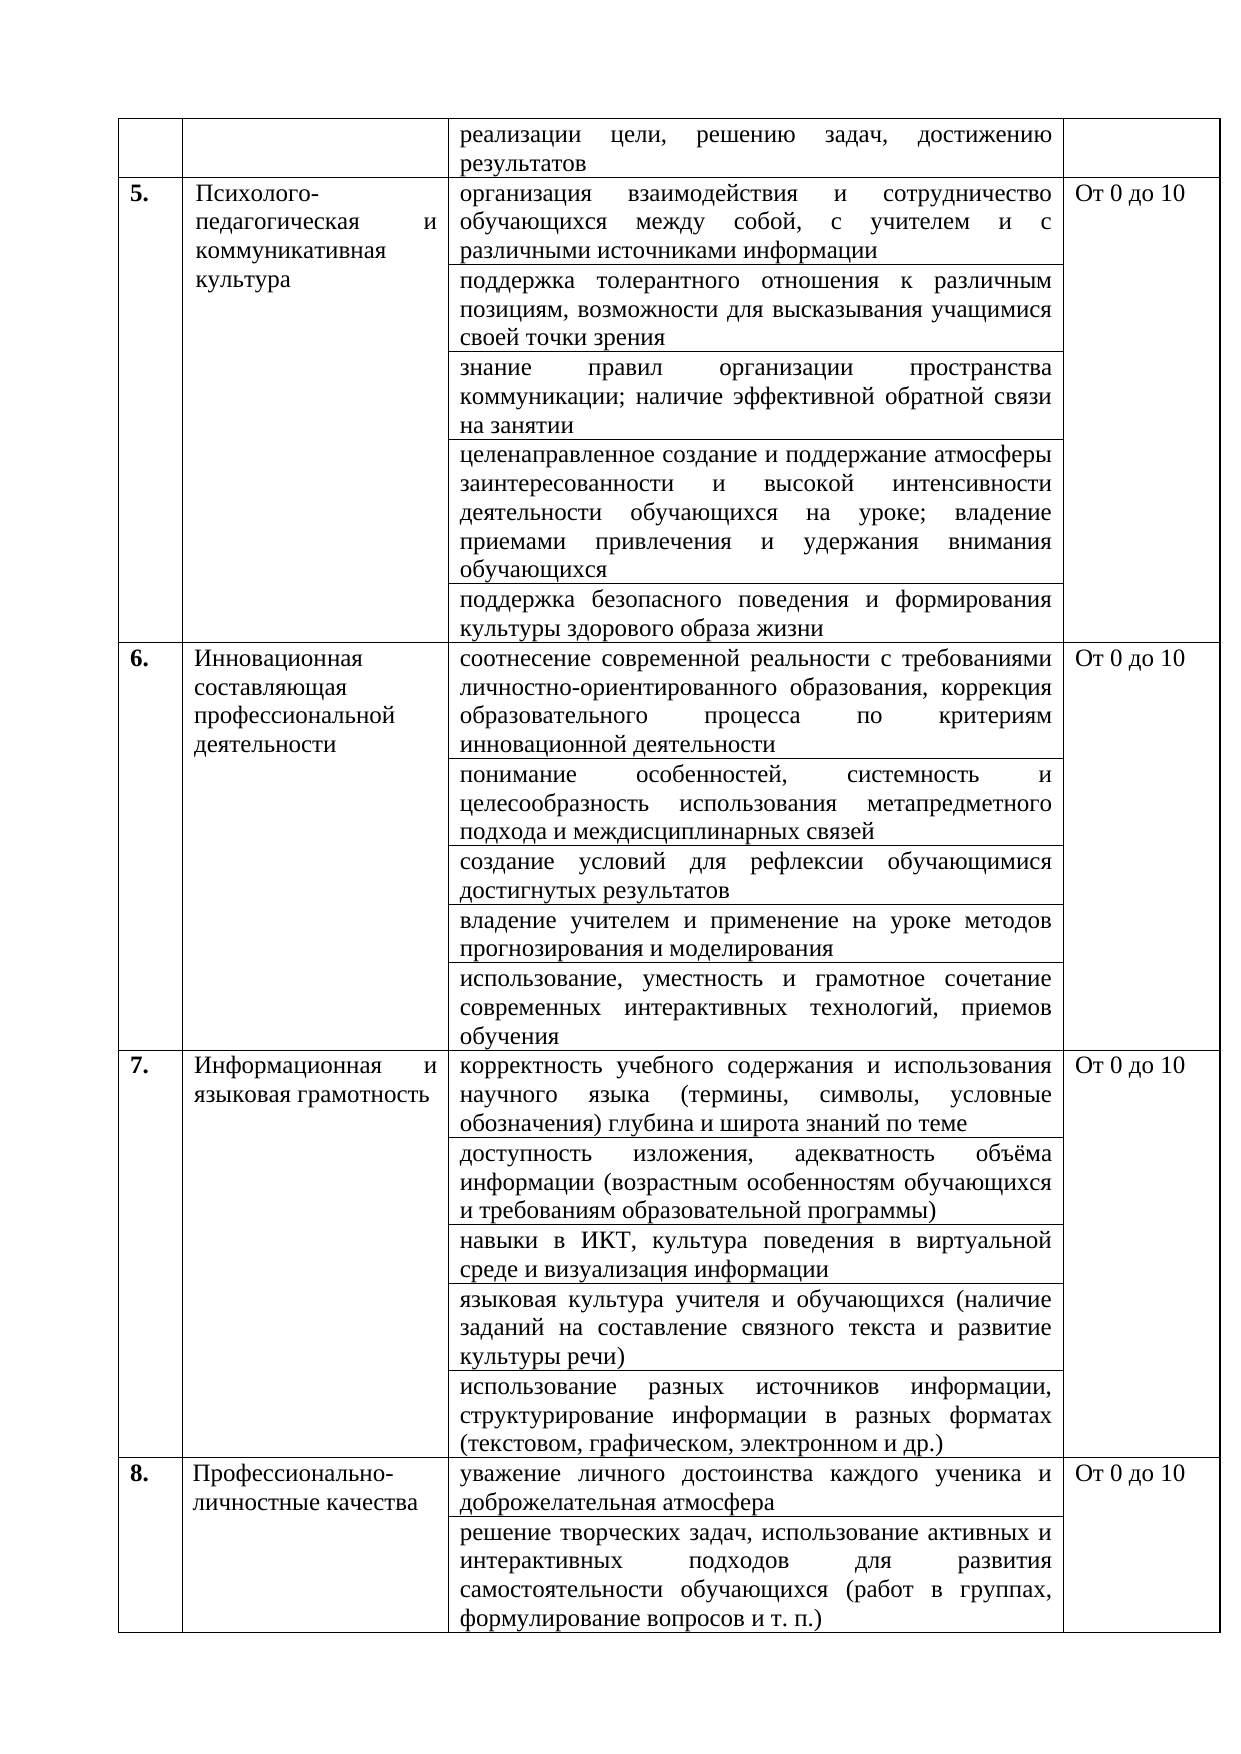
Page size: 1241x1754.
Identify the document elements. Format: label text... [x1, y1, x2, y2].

table_cell использование разных источников информации, структурирование информации в разных форматах (текстовом, графическом, электронном и др.) [449, 1371, 1063, 1457]
table_cell От 0 до 10 [1064, 178, 1219, 642]
table_cell доступность изложения, адекватность объёма информации (возрастным особенностям обучающихся и требованиям образовательной программы) [449, 1138, 1063, 1224]
table_cell Психолого-педагогическая и коммуникативная культура [183, 178, 448, 642]
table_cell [449, 119, 1063, 177]
table_cell Информационная и языковая грамотность [183, 1051, 448, 1457]
table_cell 7. [119, 1051, 182, 1457]
table_cell От 0 до 10 [1064, 643, 1219, 1049]
table_cell 6. [119, 643, 182, 1049]
table_cell 8. [119, 1458, 182, 1632]
table_cell использование, уместность и грамотное сочетание современных интерактивных технологий, приемов обучения [449, 963, 1063, 1049]
table_cell поддержка толерантного отношения к различным позициям, возможности для высказывания учащимися своей точки зрения [449, 265, 1063, 351]
table_cell соотнесение современной реальности с требованиями личностно-ориентированного образования, коррекция образовательного процесса по критериям инновационной деятельности [449, 643, 1063, 758]
table_cell От 0 до 10 [1064, 1051, 1219, 1457]
table_cell Инновационная составляющая профессиональной деятельности [183, 643, 448, 1049]
table_cell знание правил организации пространства коммуникации; наличие эффективной обратной связи на занятии [449, 352, 1063, 438]
table_cell понимание особенностей, системность и целесообразность использования метапредметного подхода и междисциплинарных связей [449, 759, 1063, 845]
table_cell решение творческих задач, использование активных и интерактивных подходов для развития самостоятельности обучающихся (работ в группах, формулирование вопросов и т. п.) [449, 1517, 1063, 1632]
table_cell языковая культура учителя и обучающихся (наличие заданий на составление связного текста и развитие культуры речи) [449, 1284, 1063, 1370]
table_cell поддержка безопасного поведения и формирования культуры здорового образа жизни [449, 584, 1063, 642]
table_cell уважение личного достоинства каждого ученика и доброжелательная атмосфера [449, 1458, 1063, 1516]
table_cell навыки в ИКТ, культура поведения в виртуальной среде и визуализация информации [449, 1225, 1063, 1283]
table_cell 5. [119, 178, 182, 642]
table_cell организация взаимодействия и сотрудничество обучающихся между собой, с учителем и с различными источниками информации [449, 178, 1063, 264]
table_cell корректность учебного содержания и использования научного языка (термины, символы, условные обозначения) глубина и широта знаний по теме [449, 1051, 1063, 1137]
table_cell создание условий для рефлексии обучающимися достигнутых результатов [449, 846, 1063, 904]
table_cell От 0 до 10 [1064, 1458, 1219, 1632]
table_cell Профессионально-личностные качества [183, 1458, 448, 1632]
table_cell целенаправленное создание и поддержание атмосферы заинтересованности и высокой интенсивности деятельности обучающихся на уроке; владение приемами привлечения и удержания внимания обучающихся [449, 440, 1063, 583]
table_cell владение учителем и применение на уроке методов прогнозирования и моделирования [449, 905, 1063, 962]
